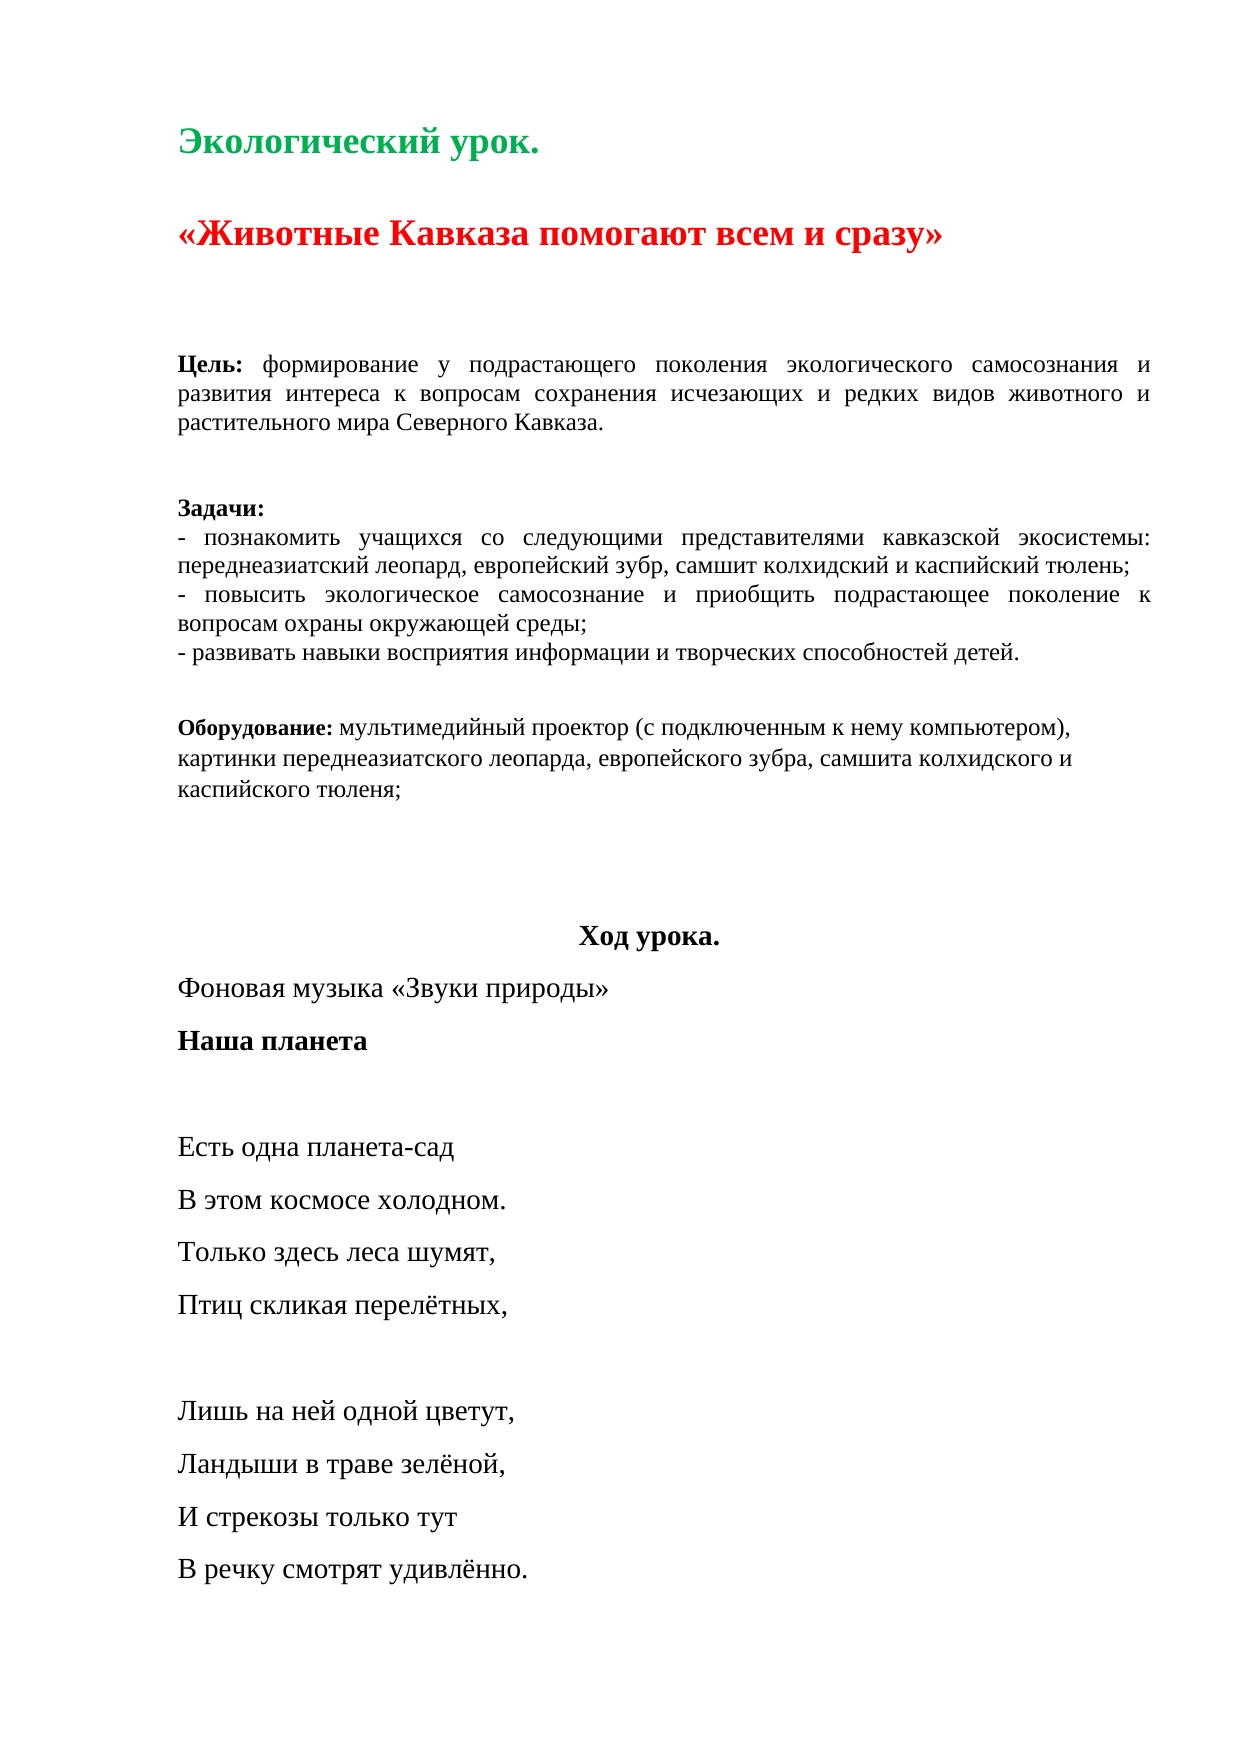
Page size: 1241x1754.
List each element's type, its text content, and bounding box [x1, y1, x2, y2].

text Фоновая музыка «Звуки природы» [177, 971, 1152, 1004]
text Ход урока. [177, 918, 1152, 951]
text Экологический урок. [177, 118, 1152, 191]
text В речку смотрят удивлённо. [177, 1551, 1152, 1585]
text Ландыши в траве зелёной, [177, 1446, 1152, 1479]
text Птиц скликая перелётных, [177, 1287, 1152, 1321]
text Оборудование: мультимедийный проектор (с подключенным к нему компьютером), картинки переднеазиатского леопарда, европейского зубра, самшита колхидского и каспийского тюленя; [177, 712, 1152, 803]
text «Животные Кавказа помогают всем и сразу» [177, 210, 1152, 284]
text Цель: формирование у подрастающего поколения экологического самосознания и развития интереса к вопросам сохранения исчезающих и редких видов животного и растительного мира Северного Кавказа. [177, 349, 1152, 436]
text Задачи: [177, 493, 1152, 522]
text Наша планета [177, 1023, 1152, 1057]
text - повысить экологическое самосознание и приобщить подрастающее поколение к вопросам охраны окружающей среды; [177, 579, 1152, 637]
text - развивать навыки восприятия информации и творческих способностей детей. [177, 637, 1152, 666]
text - познакомить учащихся со следующими представителями кавказской экосистемы: переднеазиатский леопард, европейский зубр, самшит колхидский и каспийский тюлень; [177, 522, 1152, 579]
text Только здесь леса шумят, [177, 1234, 1152, 1268]
text В этом космосе холодном. [177, 1182, 1152, 1215]
text Есть одна планета-сад [177, 1129, 1152, 1162]
text И стрекозы только тут [177, 1499, 1152, 1532]
text Лишь на ней одной цветут, [177, 1393, 1152, 1427]
